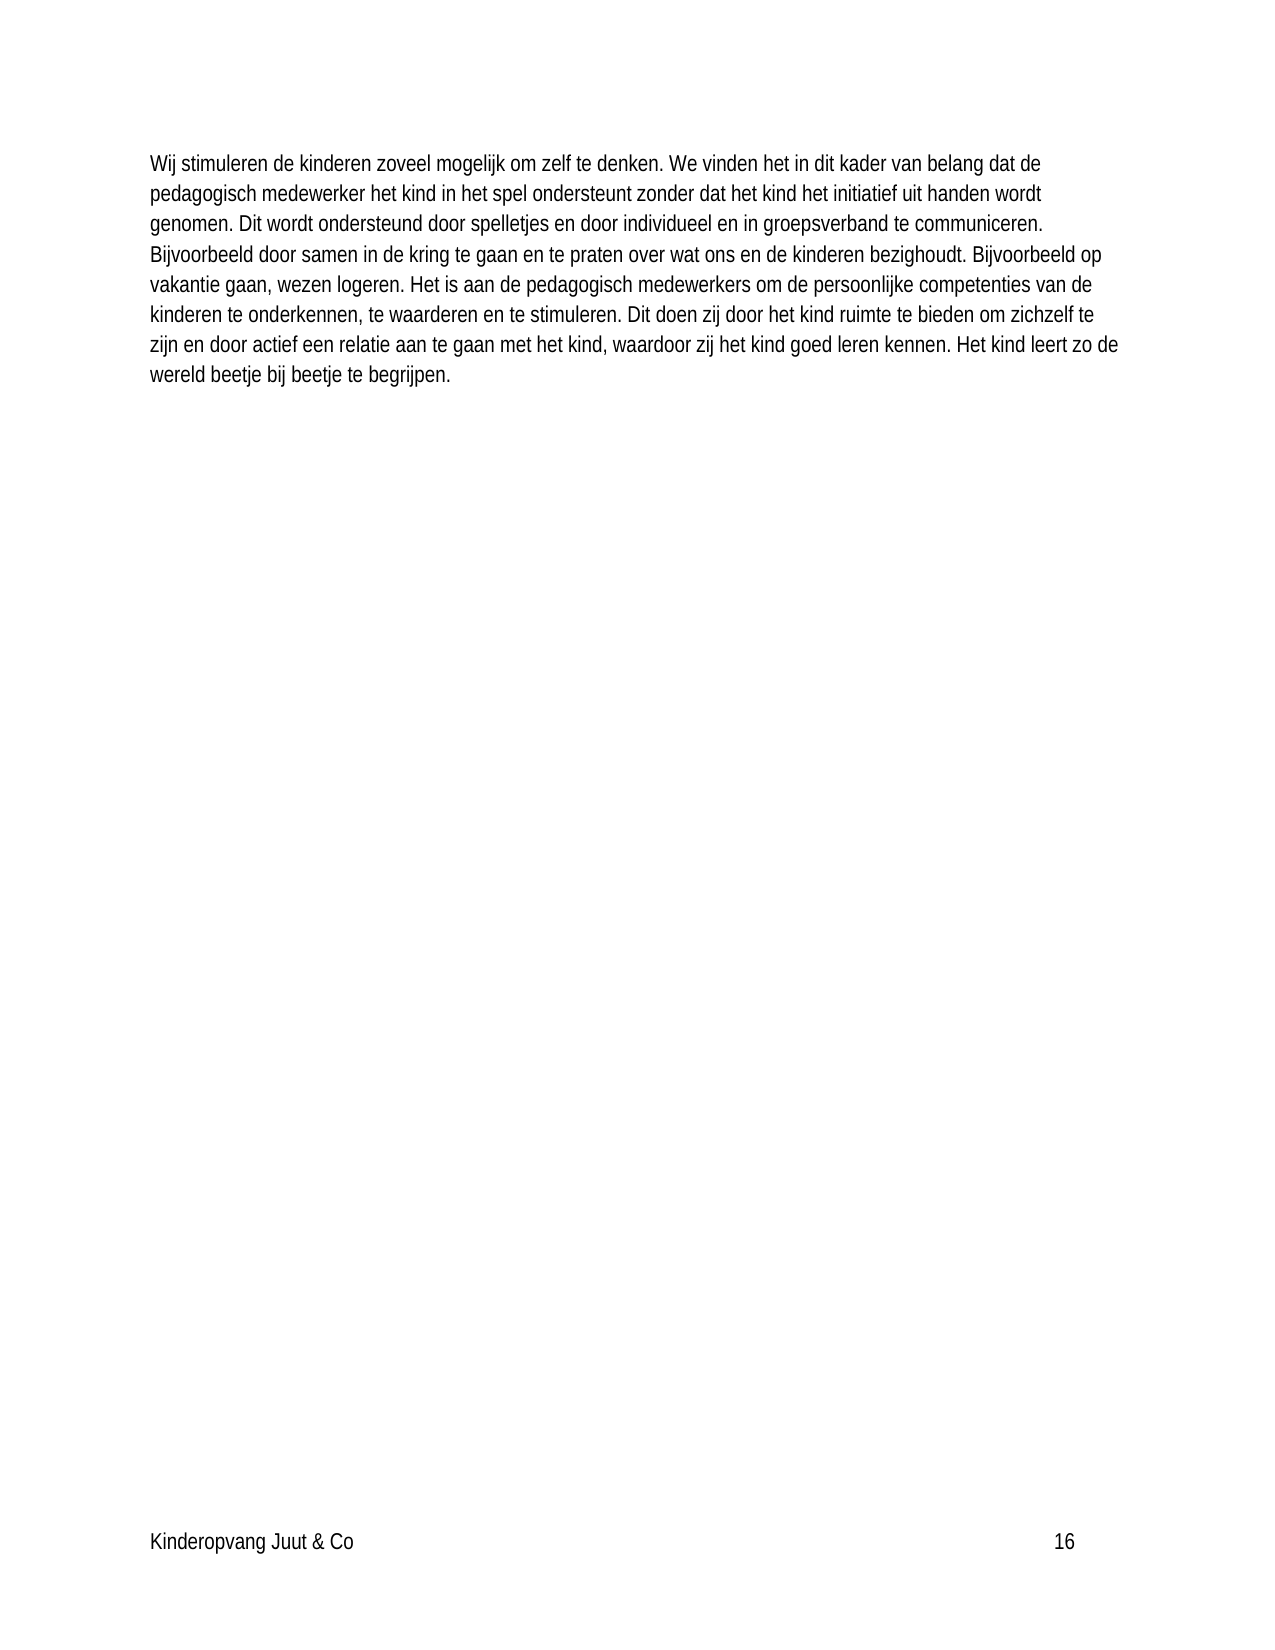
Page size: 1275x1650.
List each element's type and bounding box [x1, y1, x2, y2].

text [150, 150, 1125, 388]
